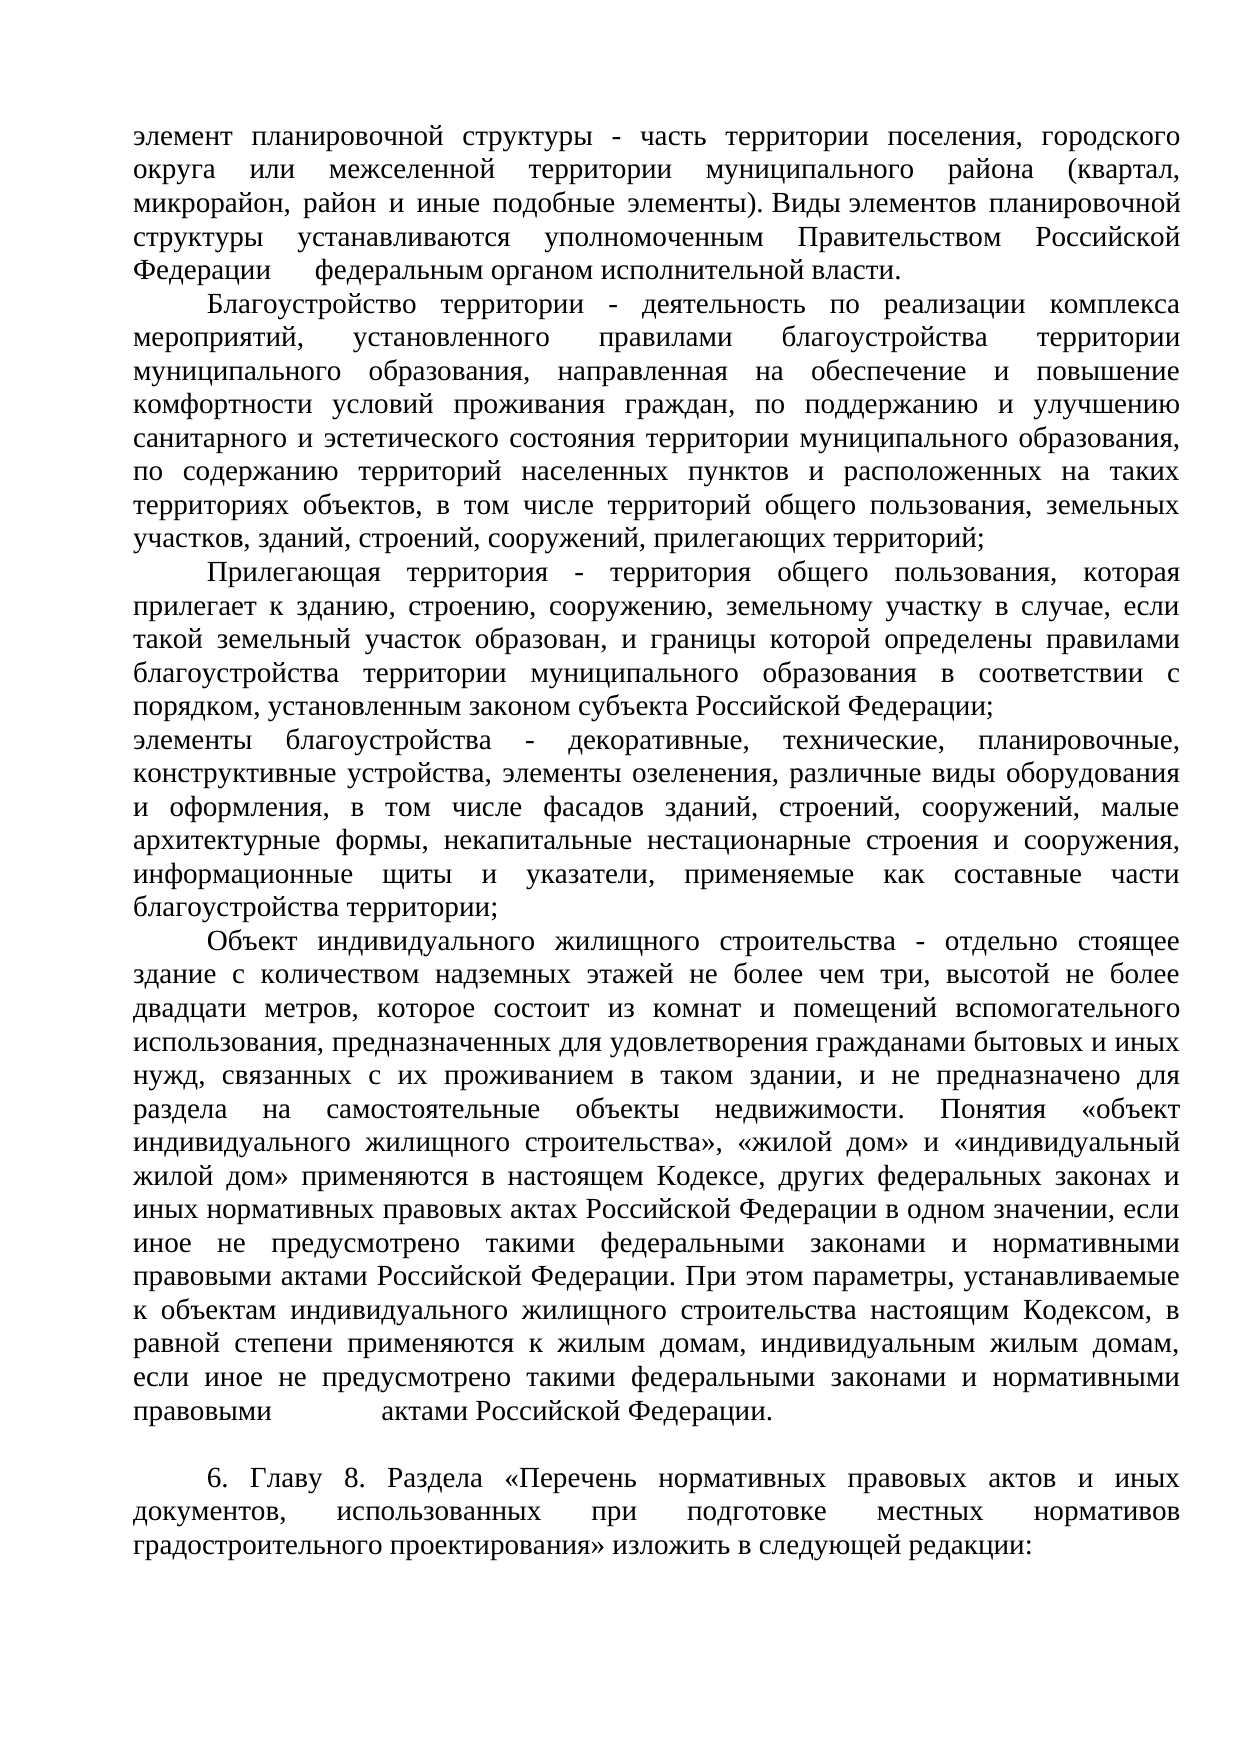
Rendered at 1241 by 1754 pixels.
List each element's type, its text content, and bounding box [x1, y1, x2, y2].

text Благоустройство территории - деятельность по реализации комплекса мероприятий, установленного правилами благоустройства территории муниципального образования, направленная на обеспечение и повышение комфортности условий проживания граждан, по поддержанию и улучшению санитарного и эстетического состояния территории муниципального образования, по содержанию территорий населенных пунктов и расположенных на таких территориях объектов, в том числе территорий общего пользования, земельных участков, зданий, строений, сооружений, прилегающих территорий; [133, 286, 1181, 554]
text элементы благоустройства - декоративные, технические, планировочные, конструктивные устройства, элементы озеленения, различные виды оборудования и оформления, в том числе фасадов зданий, строений, сооружений, малые архитектурные формы, некапитальные нестационарные строения и сооружения, информационные щиты и указатели, применяемые как составные части благоустройства территории; [133, 722, 1181, 923]
text 6. Главу 8. Раздела «Перечень нормативных правовых актов и иных документов, использованных при подготовке местных нормативов градостроительного проектирования» изложить в следующей редакции: [133, 1460, 1181, 1560]
text Прилегающая территория - территория общего пользования, которая прилегает к зданию, строению, сооружению, земельному участку в случае, если такой земельный участок образован, и границы которой определены правилами благоустройства территории муниципального образования в соответствии с порядком, установленным законом субъекта Российской Федерации; [133, 554, 1181, 722]
text Объект индивидуального жилищного строительства - отдельно стоящее здание с количеством надземных этажей не более чем три, высотой не более двадцати метров, которое состоит из комнат и помещений вспомогательного использования, предназначенных для удовлетворения гражданами бытовых и иных нужд, связанных с их проживанием в таком здании, и не предназначено для раздела на самостоятельные объекты недвижимости. Понятия «объект индивидуального жилищного строительства», «жилой дом» и «индивидуальный жилой дом» применяются в настоящем Кодексе, других федеральных законах и иных нормативных правовых актах Российской Федерации в одном значении, если иное не предусмотрено такими федеральными законами и нормативными правовыми актами Российской Федерации. При этом параметры, устанавливаемые к объектам индивидуального жилищного строительства настоящим Кодексом, в равной степени применяются к жилым домам, индивидуальным жилым домам, если иное не предусмотрено такими федеральными законами и нормативными правовыми актами Российской Федерации. [133, 923, 1181, 1426]
text элемент планировочной структуры - часть территории поселения, городского округа или межселенной территории муниципального района (квартал, микрорайон, район и иные подобные элементы). Виды элементов планировочной структуры устанавливаются уполномоченным Правительством Российской Федерации федеральным органом исполнительной власти. [133, 118, 1181, 286]
